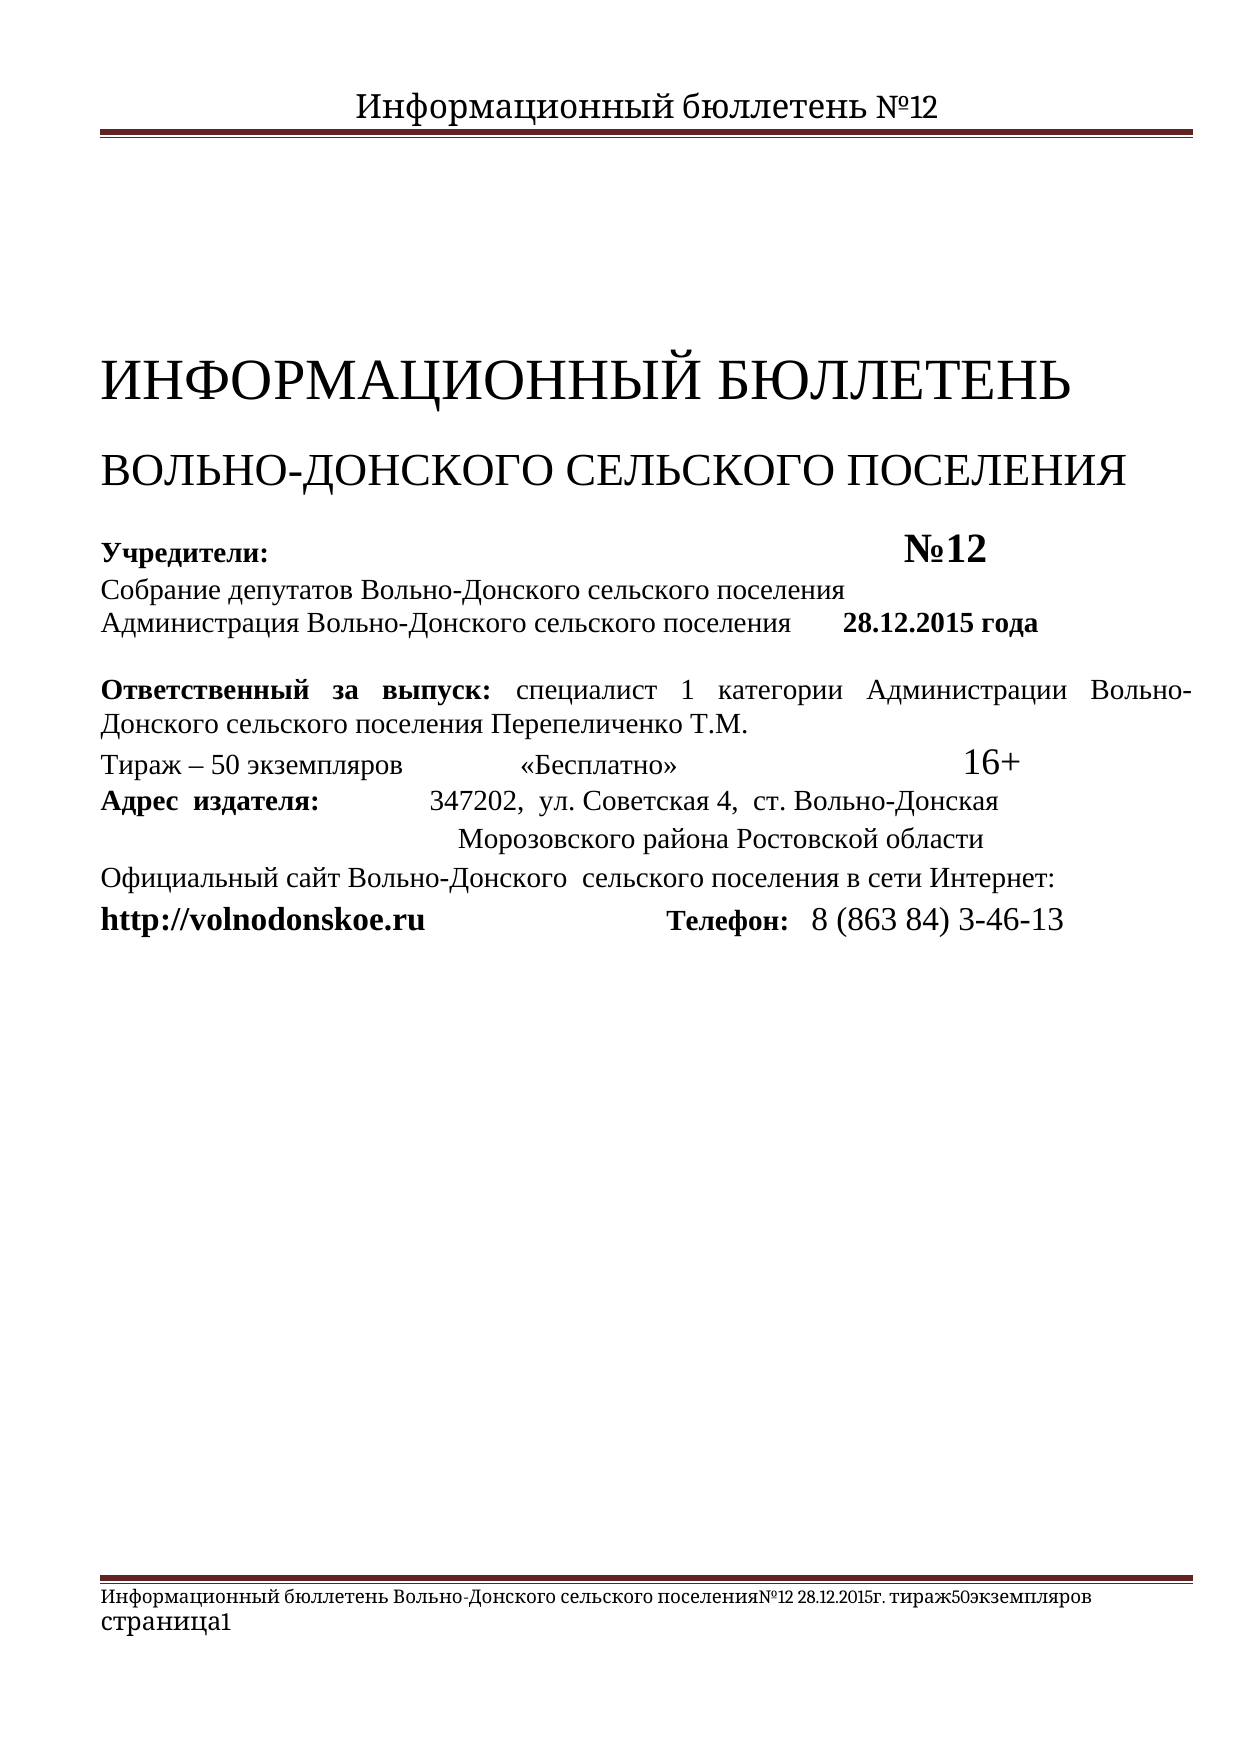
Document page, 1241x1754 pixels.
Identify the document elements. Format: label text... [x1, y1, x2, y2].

text Тираж – 50 экземпляров «Бесплатно» 16+ [100, 739, 1193, 783]
text Учредители: №12 [100, 524, 1193, 572]
text Адрес издателя: 347202, ул. Советская 4, ст. Вольно-Донская [100, 783, 1193, 816]
text Администрация Вольно-Донского сельского поселения 28.12.2015 года [100, 605, 1193, 639]
text Официальный сайт Вольно-Донского сельского поселения в сети Интернет: http://volnodonskoe.ru Телефон: 8 (863 84) 3-46-13 [100, 860, 1193, 937]
text ИНФОРМАЦИОННЫЙ БЮЛЛЕТЕНЬ [100, 345, 1193, 412]
text Морозовского района Ростовской области [100, 821, 1193, 855]
text Собрание депутатов Вольно-Донского сельского поселения [100, 572, 1193, 605]
text ВОЛЬНО-ДОНСКОГО СЕЛЬСКОГО ПОСЕЛЕНИЯ [100, 443, 1193, 495]
text Ответственный за выпуск: специалист 1 категории Администрации Вольно-Донского сельского поселения Перепеличенко Т.М. [100, 672, 1193, 739]
